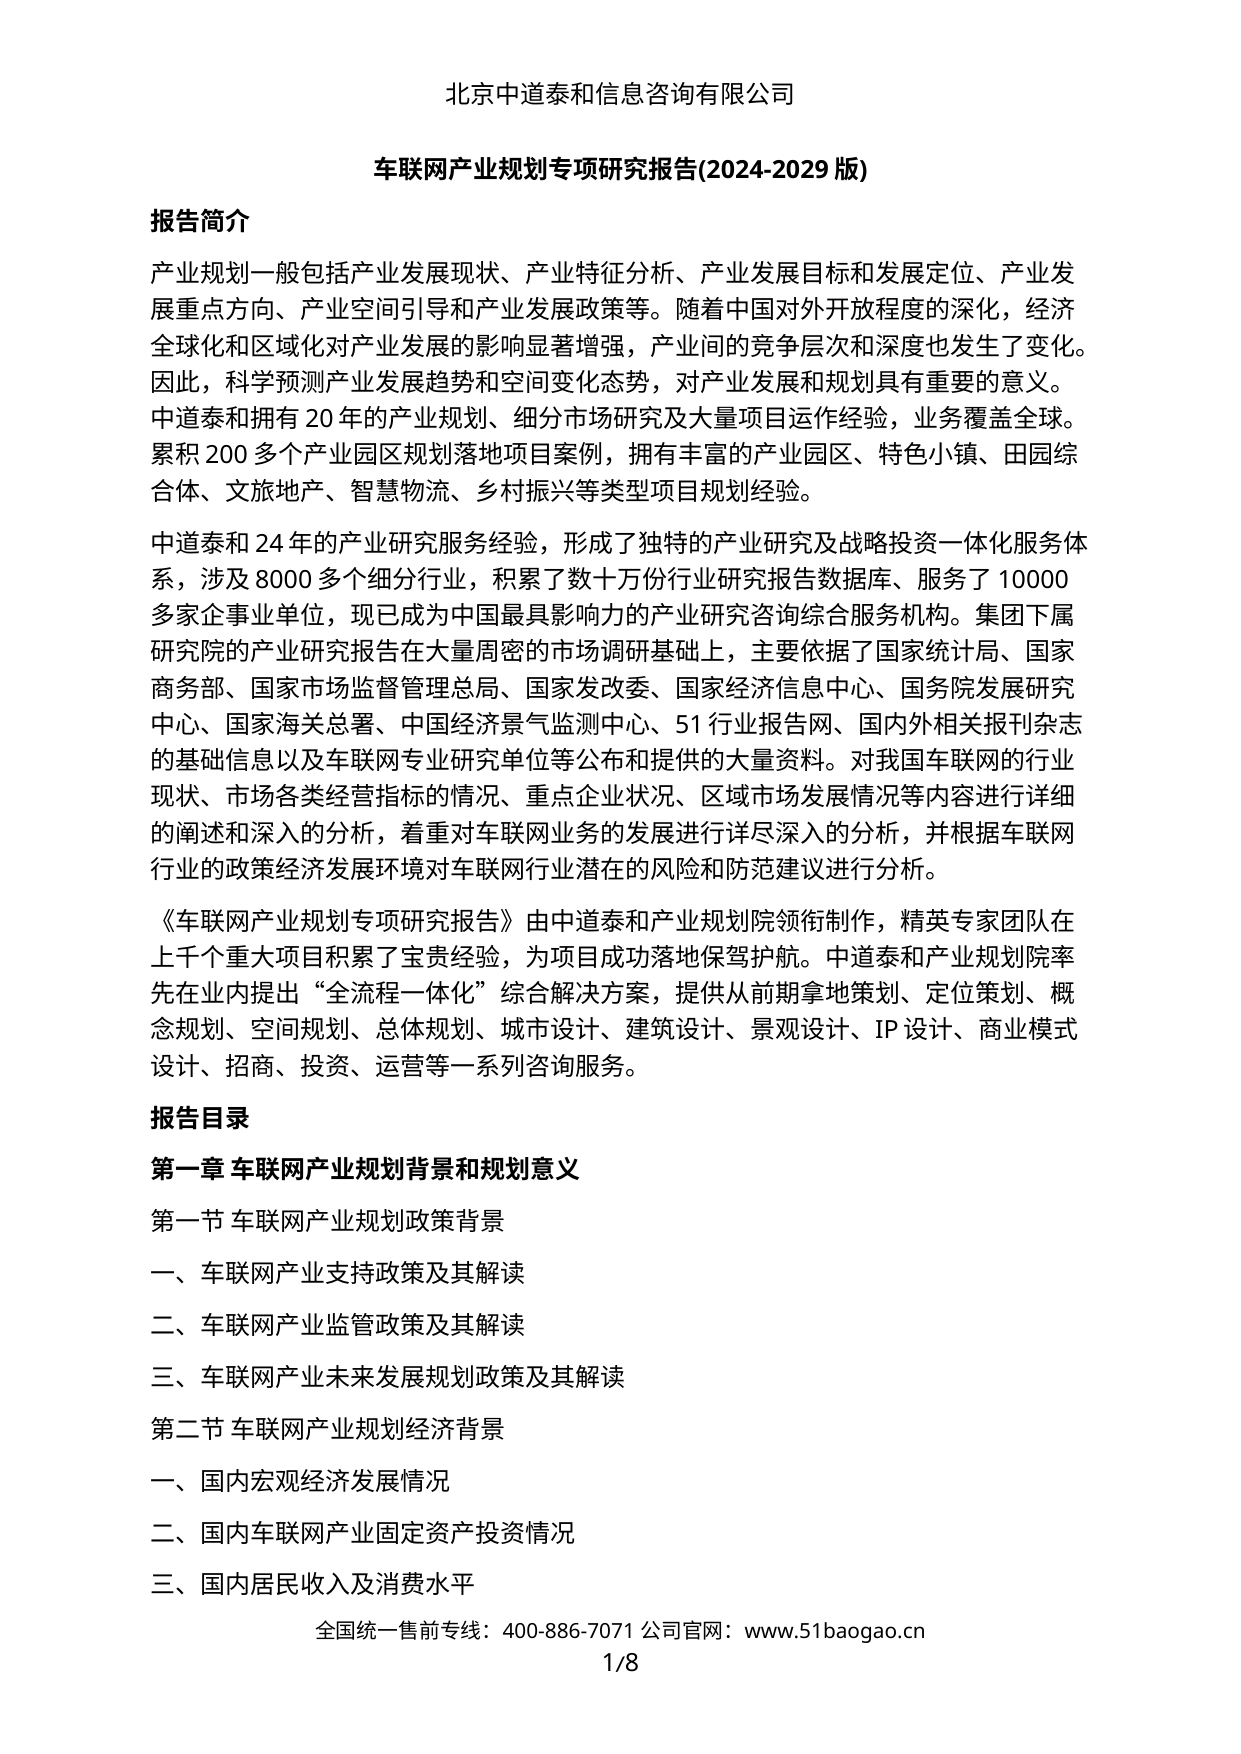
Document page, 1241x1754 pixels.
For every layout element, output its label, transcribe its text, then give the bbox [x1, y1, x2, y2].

text 三、车联网产业未来发展规划政策及其解读 [150, 1357, 1090, 1394]
text 第二节 车联网产业规划经济背景 [150, 1409, 1090, 1446]
text 二、国内车联网产业固定资产投资情况 [150, 1513, 1090, 1549]
text 报告简介 [150, 202, 1090, 238]
text 三、国内居民收入及消费水平 [150, 1565, 1090, 1601]
text 一、车联网产业支持政策及其解读 [150, 1254, 1090, 1290]
text 产业规划一般包括产业发展现状、产业特征分析、产业发展目标和发展定位、产业发展重点方向、产业空间引导和产业发展政策等。随着中国对外开放程度的深化，经济全球化和区域化对产业发展的影响显著增强，产业间的竞争层次和深度也发生了变化。因此，科学预测产业发展趋势和空间变化态势，对产业发展和规划具有重要的意义。中道泰和拥有20年的产业规划、细分市场研究及大量项目运作经验，业务覆盖全球。累积200多个产业园区规划落地项目案例，拥有丰富的产业园区、特色小镇、田园综合体、文旅地产、智慧物流、乡村振兴等类型项目规划经验。 [150, 254, 1090, 507]
text 中道泰和24年的产业研究服务经验，形成了独特的产业研究及战略投资一体化服务体系，涉及8000多个细分行业，积累了数十万份行业研究报告数据库、服务了10000多家企事业单位，现已成为中国最具影响力的产业研究咨询综合服务机构。集团下属研究院的产业研究报告在大量周密的市场调研基础上，主要依据了国家统计局、国家商务部、国家市场监督管理总局、国家发改委、国家经济信息中心、国务院发展研究中心、国家海关总署、中国经济景气监测中心、51行业报告网、国内外相关报刊杂志的基础信息以及车联网专业研究单位等公布和提供的大量资料。对我国车联网的行业现状、市场各类经营指标的情况、重点企业状况、区域市场发展情况等内容进行详细的阐述和深入的分析，着重对车联网业务的发展进行详尽深入的分析，并根据车联网行业的政策经济发展环境对车联网行业潜在的风险和防范建议进行分析。 [150, 523, 1090, 886]
text 第一节 车联网产业规划政策背景 [150, 1202, 1090, 1238]
text 报告目录 [150, 1098, 1090, 1134]
text 车联网产业规划专项研究报告(2024-2029版) [150, 150, 1090, 186]
text 一、国内宏观经济发展情况 [150, 1461, 1090, 1497]
text 《车联网产业规划专项研究报告》由中道泰和产业规划院领衔制作，精英专家团队在上千个重大项目积累了宝贵经验，为项目成功落地保驾护航。中道泰和产业规划院率先在业内提出“全流程一体化”综合解决方案，提供从前期拿地策划、定位策划、概念规划、空间规划、总体规划、城市设计、建筑设计、景观设计、IP设计、商业模式设计、招商、投资、运营等一系列咨询服务。 [150, 901, 1090, 1082]
text 第一章 车联网产业规划背景和规划意义 [150, 1150, 1090, 1186]
text 二、车联网产业监管政策及其解读 [150, 1306, 1090, 1342]
